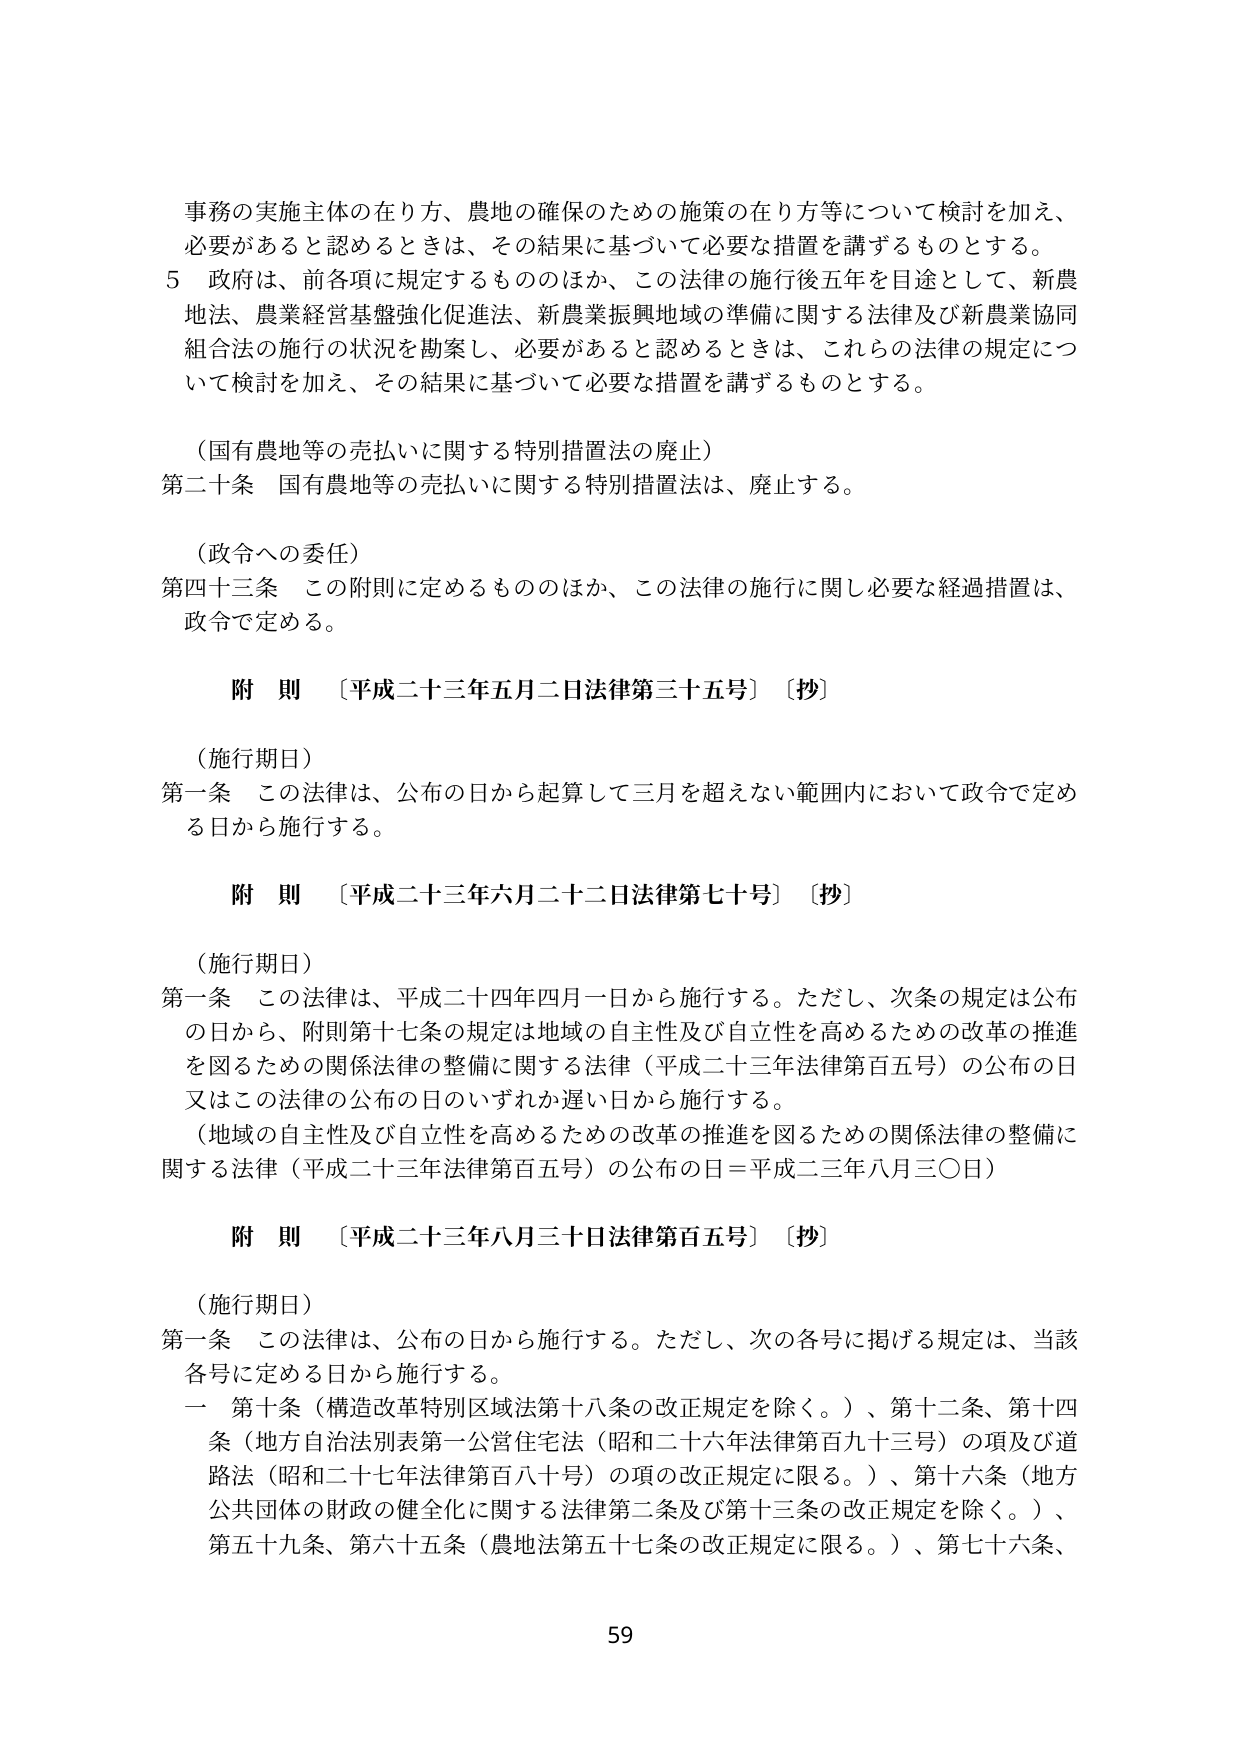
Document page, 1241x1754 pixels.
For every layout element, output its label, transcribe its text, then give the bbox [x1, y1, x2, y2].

text 第一条 この法律は、平成二十四年四月一日から施行する。ただし、次条の規定は公布の日から、附則第十七条の規定は地域の自主性及び自立性を高めるための改革の推進を図るための関係法律の整備に関する法律（平成二十三年法律第百五号）の公布の日又はこの法律の公布の日のいずれか遅い日から施行する。 [161, 979, 1079, 1116]
text （国有農地等の売払いに関する特別措置法の廃止） [184, 433, 1079, 467]
text 第四十三条 この附則に定めるもののほか、この法律の施行に関し必要な経過措置は、政令で定める。 [161, 569, 1079, 638]
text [184, 1389, 1079, 1560]
text （政令への委任） [184, 535, 1079, 569]
text 第一条 この法律は、公布の日から施行する。ただし、次の各号に掲げる規定は、当該各号に定める日から施行する。 [161, 1321, 1079, 1389]
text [161, 194, 1079, 262]
text 附 則 〔平成二十三年五月二日法律第三十五号〕〔抄〕 [230, 672, 1079, 706]
text （地域の自主性及び自立性を高めるための改革の推進を図るための関係法律の整備に関する法律（平成二十三年法律第百五号）の公布の日＝平成二三年八月三〇日） [161, 1116, 1079, 1184]
text （施行期日） [184, 945, 1079, 979]
text （施行期日） [184, 1287, 1079, 1321]
text ５ 政府は、前各項に規定するもののほか、この法律の施行後五年を目途として、新農地法、農業経営基盤強化促進法、新農業振興地域の準備に関する法律及び新農業協同組合法の施行の状況を勘案し、必要があると認めるときは、これらの法律の規定について検討を加え、その結果に基づいて必要な措置を講ずるものとする。 [161, 262, 1079, 399]
text 第二十条 国有農地等の売払いに関する特別措置法は、廃止する。 [161, 467, 1079, 501]
text 第一条 この法律は、公布の日から起算して三月を超えない範囲内において政令で定める日から施行する。 [161, 774, 1079, 843]
text 附 則 〔平成二十三年六月二十二日法律第七十号〕〔抄〕 [230, 877, 1079, 911]
text （施行期日） [184, 740, 1079, 774]
text 附 則 〔平成二十三年八月三十日法律第百五号〕〔抄〕 [230, 1219, 1079, 1253]
